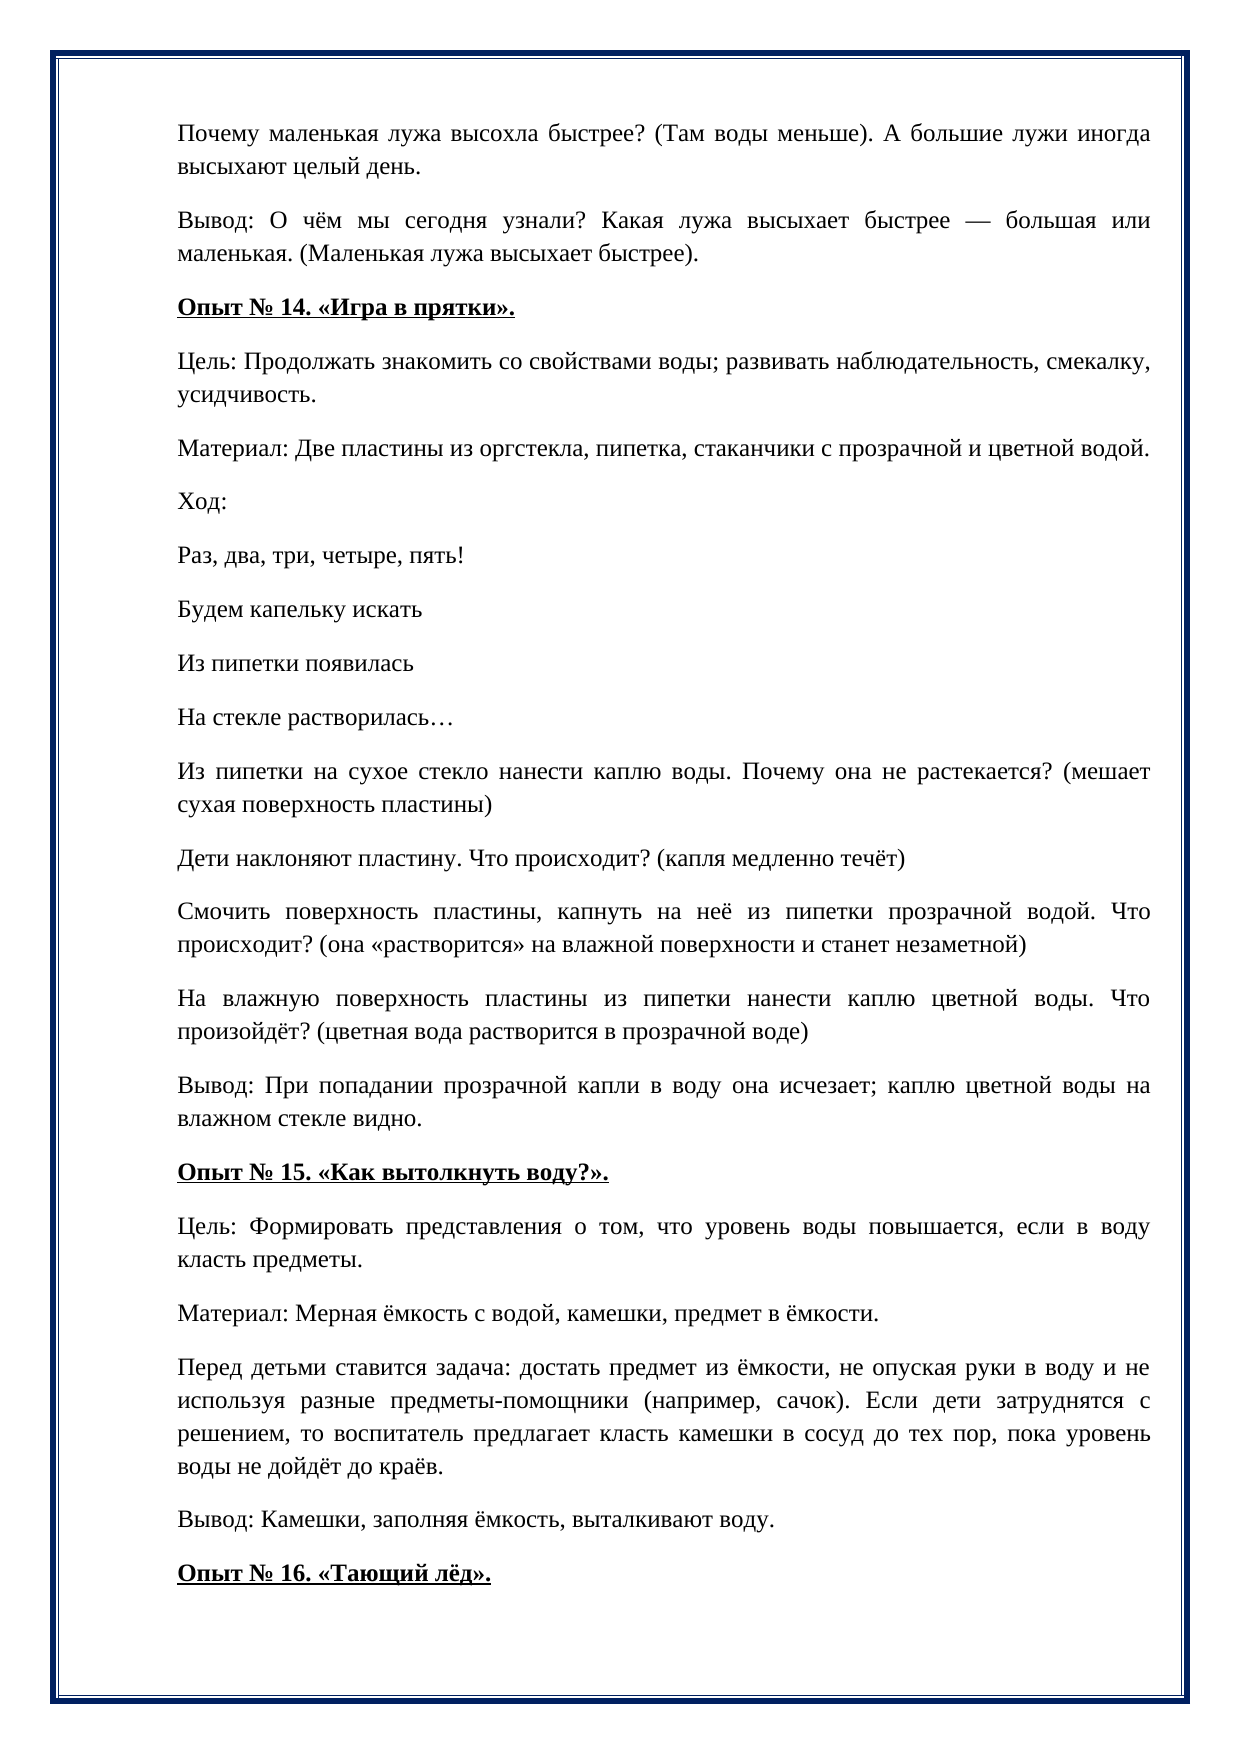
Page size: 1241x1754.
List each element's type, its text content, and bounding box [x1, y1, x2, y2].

text Вывод: Камешки, заполняя ёмкость, выталкивают воду. [177, 1504, 1152, 1533]
text Цель: Формировать представления о том, что уровень воды повышается, если в воду класть предметы. [177, 1211, 1152, 1273]
text Вывод: О чём мы сегодня узнали? Какая лужа высыхает быстрее — большая или маленькая. (Маленькая лужа высыхает быстрее). [177, 205, 1152, 267]
text Дети наклоняют пластину. Что происходит? (капля медленно течёт) [177, 843, 1152, 871]
text Опыт № 15. «Как вытолкнуть воду?». [177, 1157, 1152, 1186]
text На стекле растворилась… [177, 702, 1152, 731]
text Вывод: При попадании прозрачной капли в воду она исчезает; каплю цветной воды на влажном стекле видно. [177, 1070, 1152, 1132]
text На влажную поверхность пластины из пипетки нанести каплю цветной воды. Что произойдёт? (цветная вода растворится в прозрачной воде) [177, 983, 1152, 1045]
text Материал: Две пластины из оргстекла, пипетка, стаканчики с прозрачной и цветной водой. [177, 433, 1152, 461]
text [177, 118, 1152, 180]
text Опыт № 14. «Игра в прятки». [177, 292, 1152, 321]
text Опыт № 16. «Тающий лёд». [177, 1558, 1152, 1587]
text Перед детьми ставится задача: достать предмет из ёмкости, не опуская руки в воду и не используя разные предметы-помощники (например, сачок). Если дети затруднятся с решением, то воспитатель предлагает класть камешки в сосуд до тех пор, пока уровень воды не дойдёт до краёв. [177, 1352, 1152, 1479]
text Из пипетки на сухое стекло нанести каплю воды. Почему она не растекается? (мешает сухая поверхность пластины) [177, 756, 1152, 817]
text Цель: Продолжать знакомить со свойствами воды; развивать наблюдательность, смекалку, усидчивость. [177, 346, 1152, 407]
text Материал: Мерная ёмкость с водой, камешки, предмет в ёмкости. [177, 1298, 1152, 1327]
text Ход: [177, 486, 1152, 515]
text Из пипетки появилась [177, 648, 1152, 677]
text Будем капельку искать [177, 594, 1152, 623]
text Смочить поверхность пластины, капнуть на неё из пипетки прозрачной водой. Что происходит? (она «растворится» на влажной поверхности и станет незаметной) [177, 896, 1152, 958]
text Раз, два, три, четыре, пять! [177, 540, 1152, 569]
